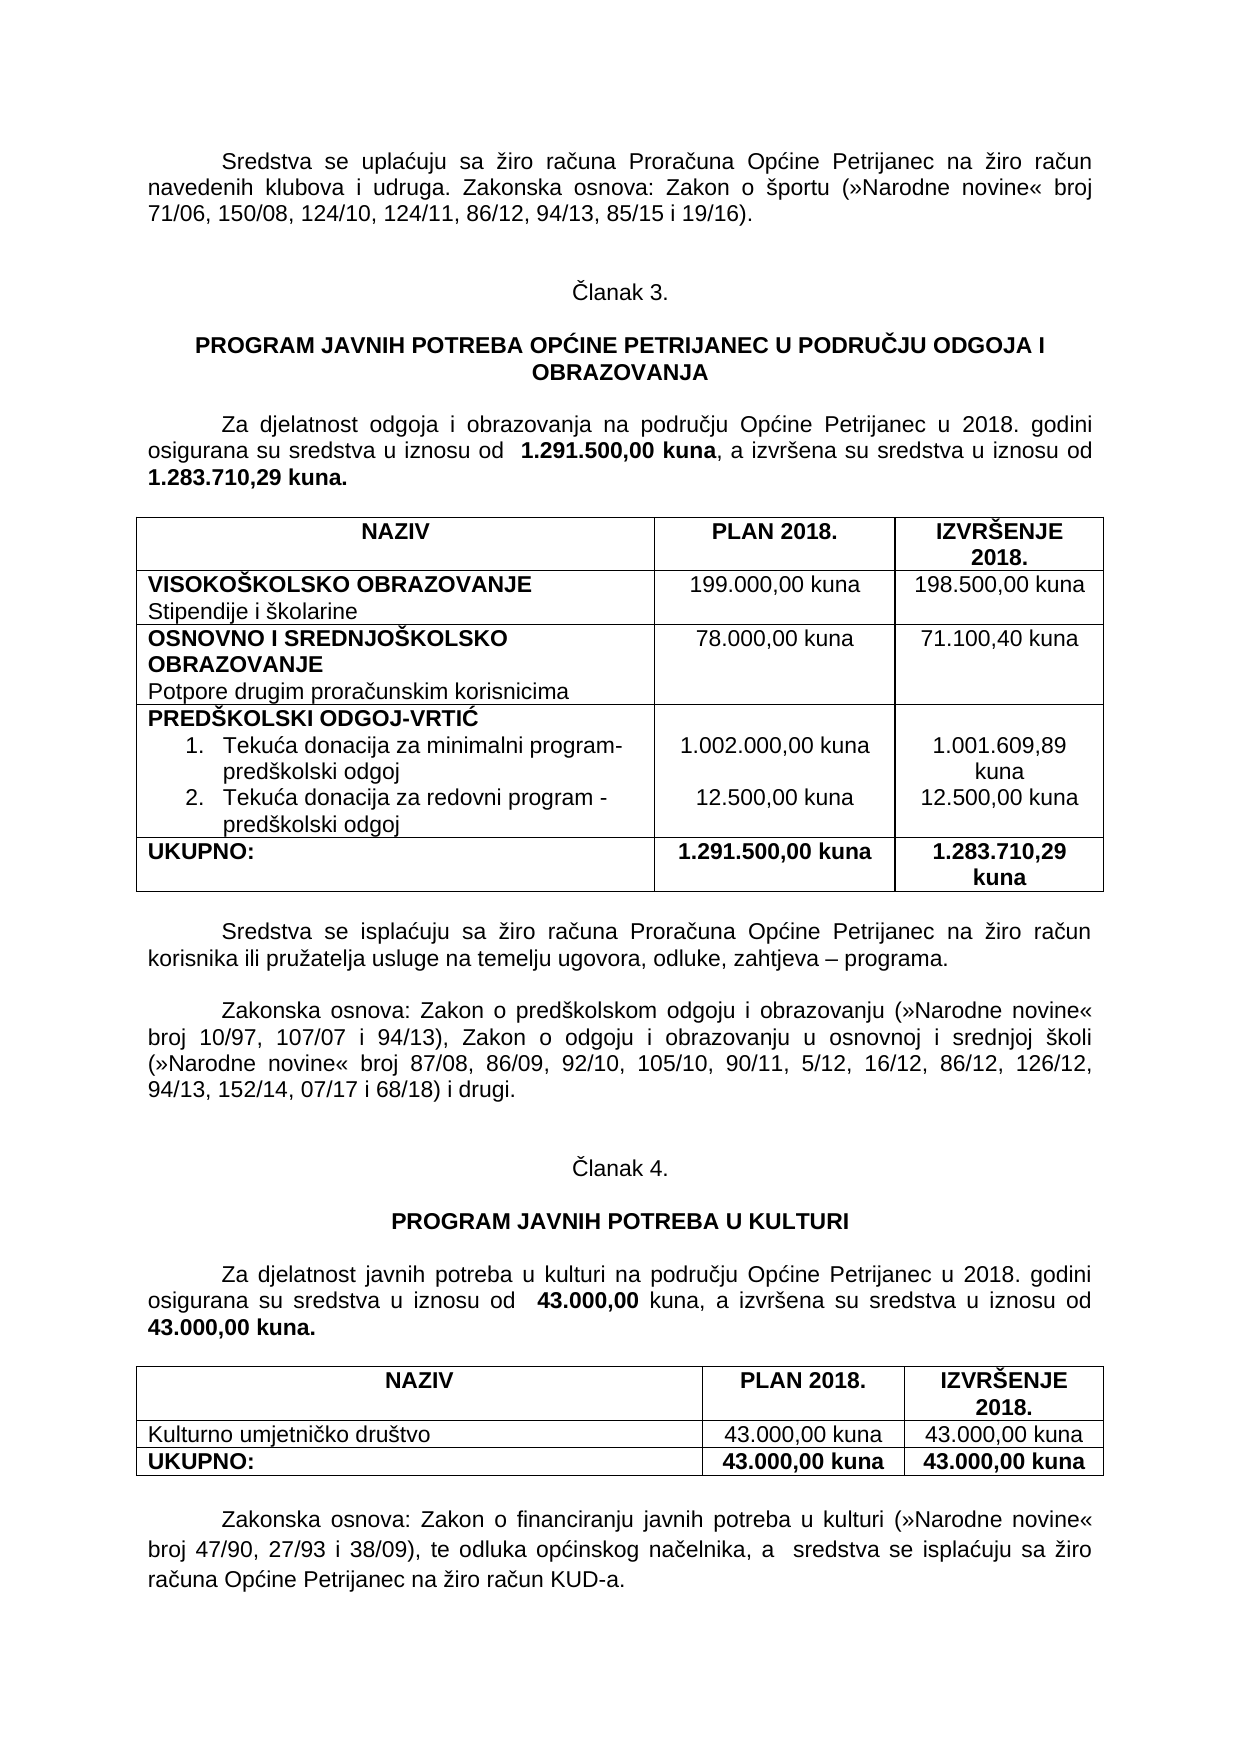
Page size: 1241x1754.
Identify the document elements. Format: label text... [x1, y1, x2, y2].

table_cell UKUPNO: [137, 1448, 702, 1475]
table_header NAZIV [137, 1367, 702, 1420]
table_header IZVRŠENJE 2018. [896, 518, 1103, 570]
text Za djelatnost odgoja i obrazovanja na području Općine Petrijanec u 2018. godini osigurana su sredstva u iznosu od 1.291.500,00 kuna, a izvršena su sredstva u iznosu od 1.283.710,29 kuna. [148, 411, 1093, 490]
text Sredstva se uplaćuju sa žiro računa Proračuna Općine Petrijanec na žiro račun navedenih klubova i udruga. Zakonska osnova: Zakon o športu (»Narodne novine« broj 71/06, 150/08, 124/10, 124/11, 86/12, 94/13, 85/15 i 19/16). [148, 148, 1093, 227]
table_header PLAN 2018. [703, 1367, 904, 1420]
table_cell UKUPNO: [137, 838, 654, 891]
table_cell 198.500,00 kuna [896, 571, 1103, 624]
table_cell PREDŠKOLSKI ODGOJ-VRTIĆ Tekuća donacija za minimalni program-predškolski odgoj Tekuća donacija za redovni program -predškolski odgoj [137, 705, 654, 837]
text PROGRAM JAVNIH POTREBA U KULTURI [148, 1208, 1093, 1234]
table_cell 43.000,00 kuna [905, 1448, 1103, 1475]
table_cell 71.100,40 kuna [896, 625, 1103, 704]
table_cell 78.000,00 kuna [655, 625, 894, 704]
table_cell 43.000,00 kuna [703, 1421, 904, 1447]
table_cell 1.002.000,00 kuna 12.500,00 kuna [655, 705, 894, 837]
table_cell 1.001.609,89 kuna 12.500,00 kuna [896, 705, 1103, 837]
text PROGRAM JAVNIH POTREBA OPĆINE PETRIJANEC U PODRUČJU ODGOJA I OBRAZOVANJA [148, 332, 1093, 385]
text Za djelatnost javnih potreba u kulturi na području Općine Petrijanec u 2018. godini osigurana su sredstva u iznosu od 43.000,00 kuna, a izvršena su sredstva u iznosu od 43.000,00 kuna. [148, 1261, 1093, 1340]
table_cell Kulturno umjetničko društvo [137, 1421, 702, 1447]
table_header IZVRŠENJE 2018. [905, 1367, 1103, 1420]
text Zakonska osnova: Zakon o financiranju javnih potreba u kulturi (»Narodne novine« broj 47/90, 27/93 i 38/09), te odluka općinskog načelnika, a sredstva se isplaćuju sa žiro računa Općine Petrijanec na žiro račun KUD-a. [148, 1506, 1093, 1593]
text Članak 4. [148, 1155, 1093, 1182]
table_cell VISOKOŠKOLSKO OBRAZOVANJE Stipendije i školarine [137, 571, 654, 624]
table_cell OSNOVNO I SREDNJOŠKOLSKO OBRAZOVANJE Potpore drugim proračunskim korisnicima [137, 625, 654, 704]
table_cell 1.291.500,00 kuna [655, 838, 894, 891]
text Zakonska osnova: Zakon o predškolskom odgoju i obrazovanju (»Narodne novine« broj 10/97, 107/07 i 94/13), Zakon o odgoju i obrazovanju u osnovnoj i srednjoj školi (»Narodne novine« broj 87/08, 86/09, 92/10, 105/10, 90/11, 5/12, 16/12, 86/12, 126/12, 94/13, 152/14, 07/17 i 68/18) i drugi. [148, 997, 1093, 1103]
text Sredstva se isplaćuju sa žiro računa Proračuna Općine Petrijanec na žiro račun korisnika ili pružatelja usluge na temelju ugovora, odluke, zahtjeva – programa. [148, 918, 1093, 971]
table_cell 43.000,00 kuna [905, 1421, 1103, 1447]
table_cell 199.000,00 kuna [655, 571, 894, 624]
table_header NAZIV [137, 518, 654, 570]
table_cell 1.283.710,29 kuna [896, 838, 1103, 891]
table_header PLAN 2018. [655, 518, 894, 570]
table_cell 43.000,00 kuna [703, 1448, 904, 1475]
text Članak 3. [148, 279, 1093, 306]
